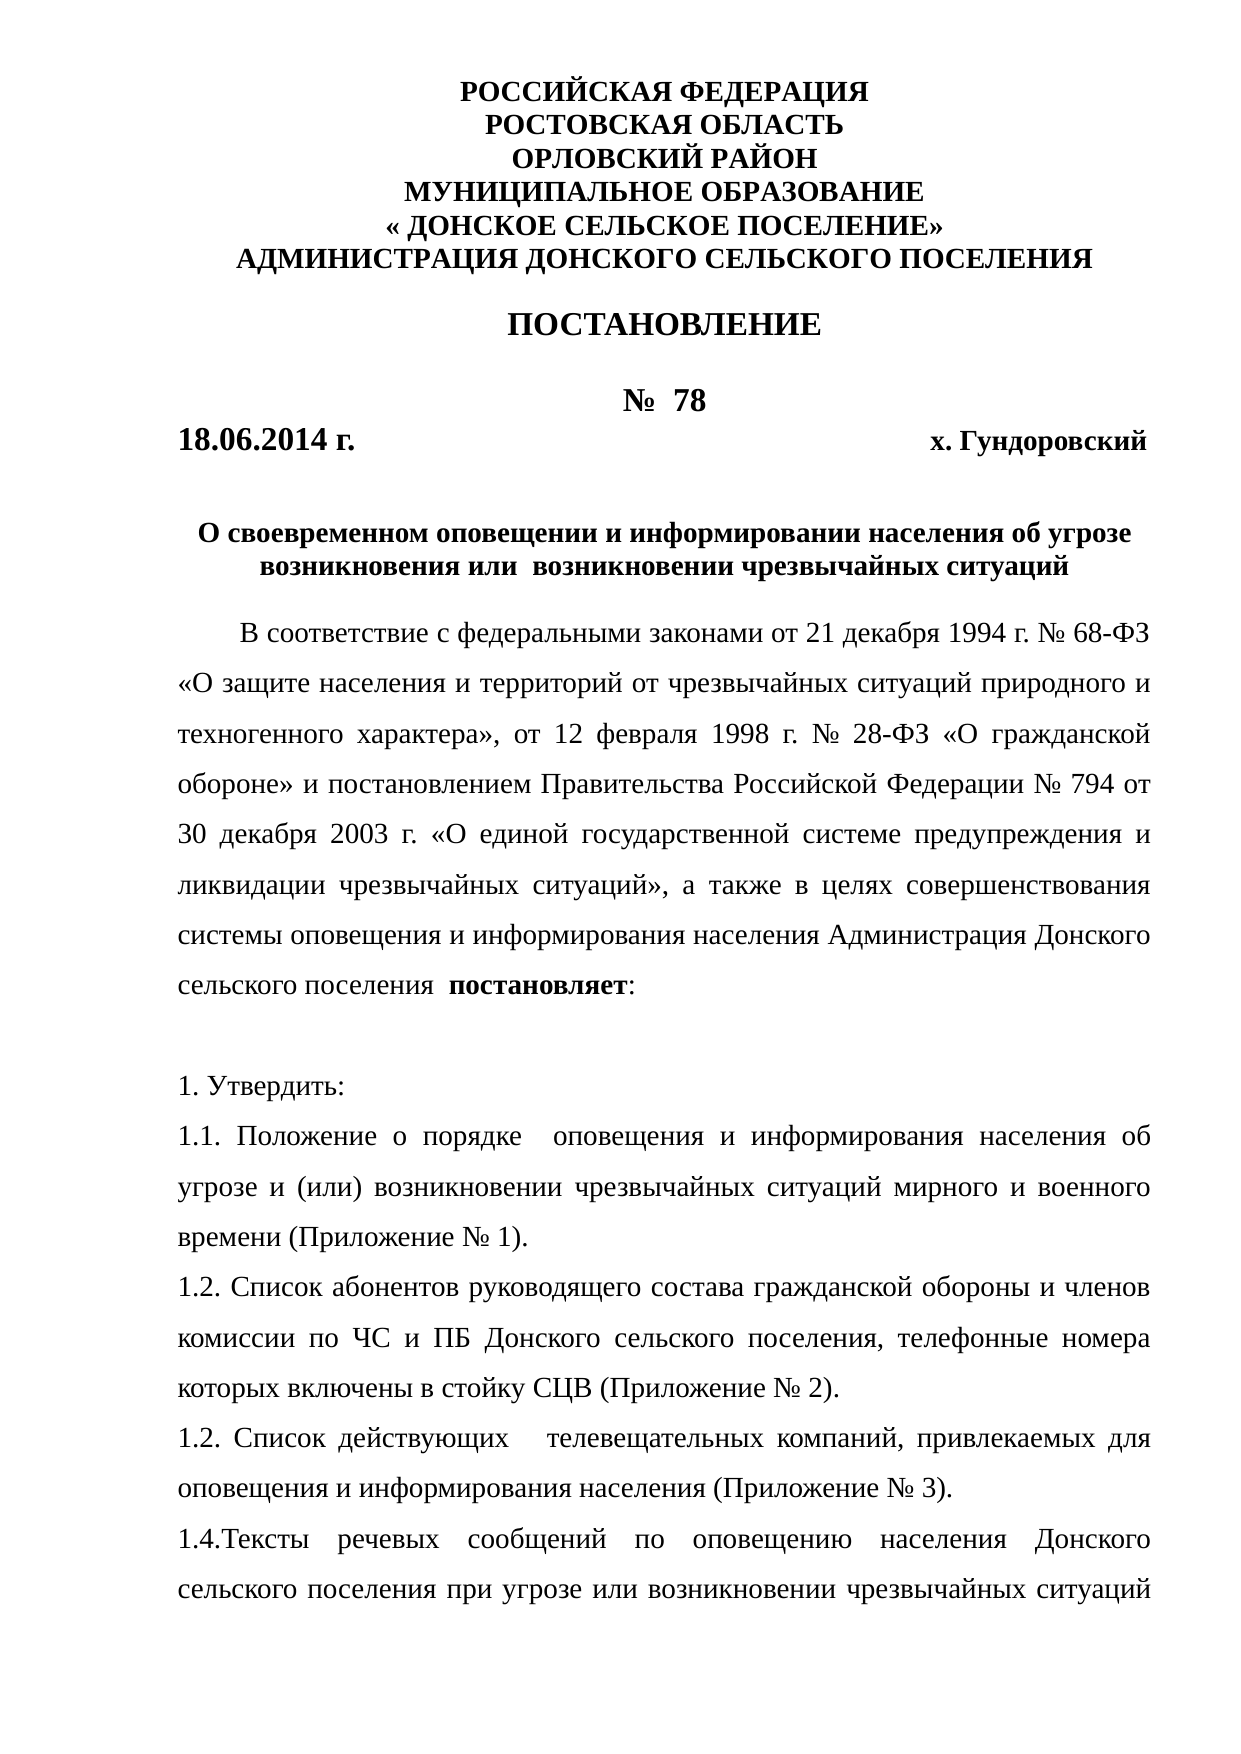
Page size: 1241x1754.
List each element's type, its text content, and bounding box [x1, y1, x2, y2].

text № 78 [177, 381, 1152, 419]
text 18.06.2014 г. х. Гундоровский [177, 419, 1152, 457]
text РОСТОВСКАЯ ОБЛАСТЬ [177, 107, 1152, 141]
text 1. Утвердить: [177, 1068, 1152, 1102]
text МУНИЦИПАЛЬНОЕ ОБРАЗОВАНИЕ [177, 174, 1152, 208]
text ПОСТАНОВЛЕНИЕ [177, 304, 1152, 342]
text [177, 1521, 1152, 1605]
text РОССИЙСКАЯ ФЕДЕРАЦИЯ [177, 74, 1152, 107]
text 1.2. Список абонентов руководящего состава гражданской обороны и членов комиссии по ЧС и ПБ Донского сельского поселения, телефонные номера которых включены в стойку СЦВ (Приложение № 2). [177, 1269, 1152, 1403]
text В соответствие с федеральными законами от 21 декабря . № 68-ФЗ «О защите населения и территорий от чрезвычайных ситуаций природного и техногенного характера», от 12 февраля . № 28-ФЗ «О гражданской обороне» и постановлением Правительства Российской Федерации № 794 от 30 декабря . «О единой государственной системе предупреждения и ликвидации чрезвычайных ситуаций», а также в целях совершенствования системы оповещения и информирования населения Администрация Донского сельского поселения постановляет: [177, 615, 1152, 1001]
text ОРЛОВСКИЙ РАЙОН [177, 141, 1152, 174]
text 1.1. Положение о порядке оповещения и информирования населения об угрозе и (или) возникновении чрезвычайных ситуаций мирного и военного времени (Приложение № 1). [177, 1118, 1152, 1253]
text « ДОНСКОЕ СЕЛЬСКОЕ ПОСЕЛЕНИЕ» [177, 208, 1152, 242]
text 1.2. Список действующих телевещательных компаний, привлекаемых для оповещения и информирования населения (Приложение № 3). [177, 1420, 1152, 1504]
text АДМИНИСТРАЦИЯ ДОНСКОГО СЕЛЬСКОГО ПОСЕЛЕНИЯ [177, 242, 1152, 275]
text О своевременном оповещении и информировании населения об угрозе возникновения или возникновении чрезвычайных ситуаций [177, 515, 1152, 582]
